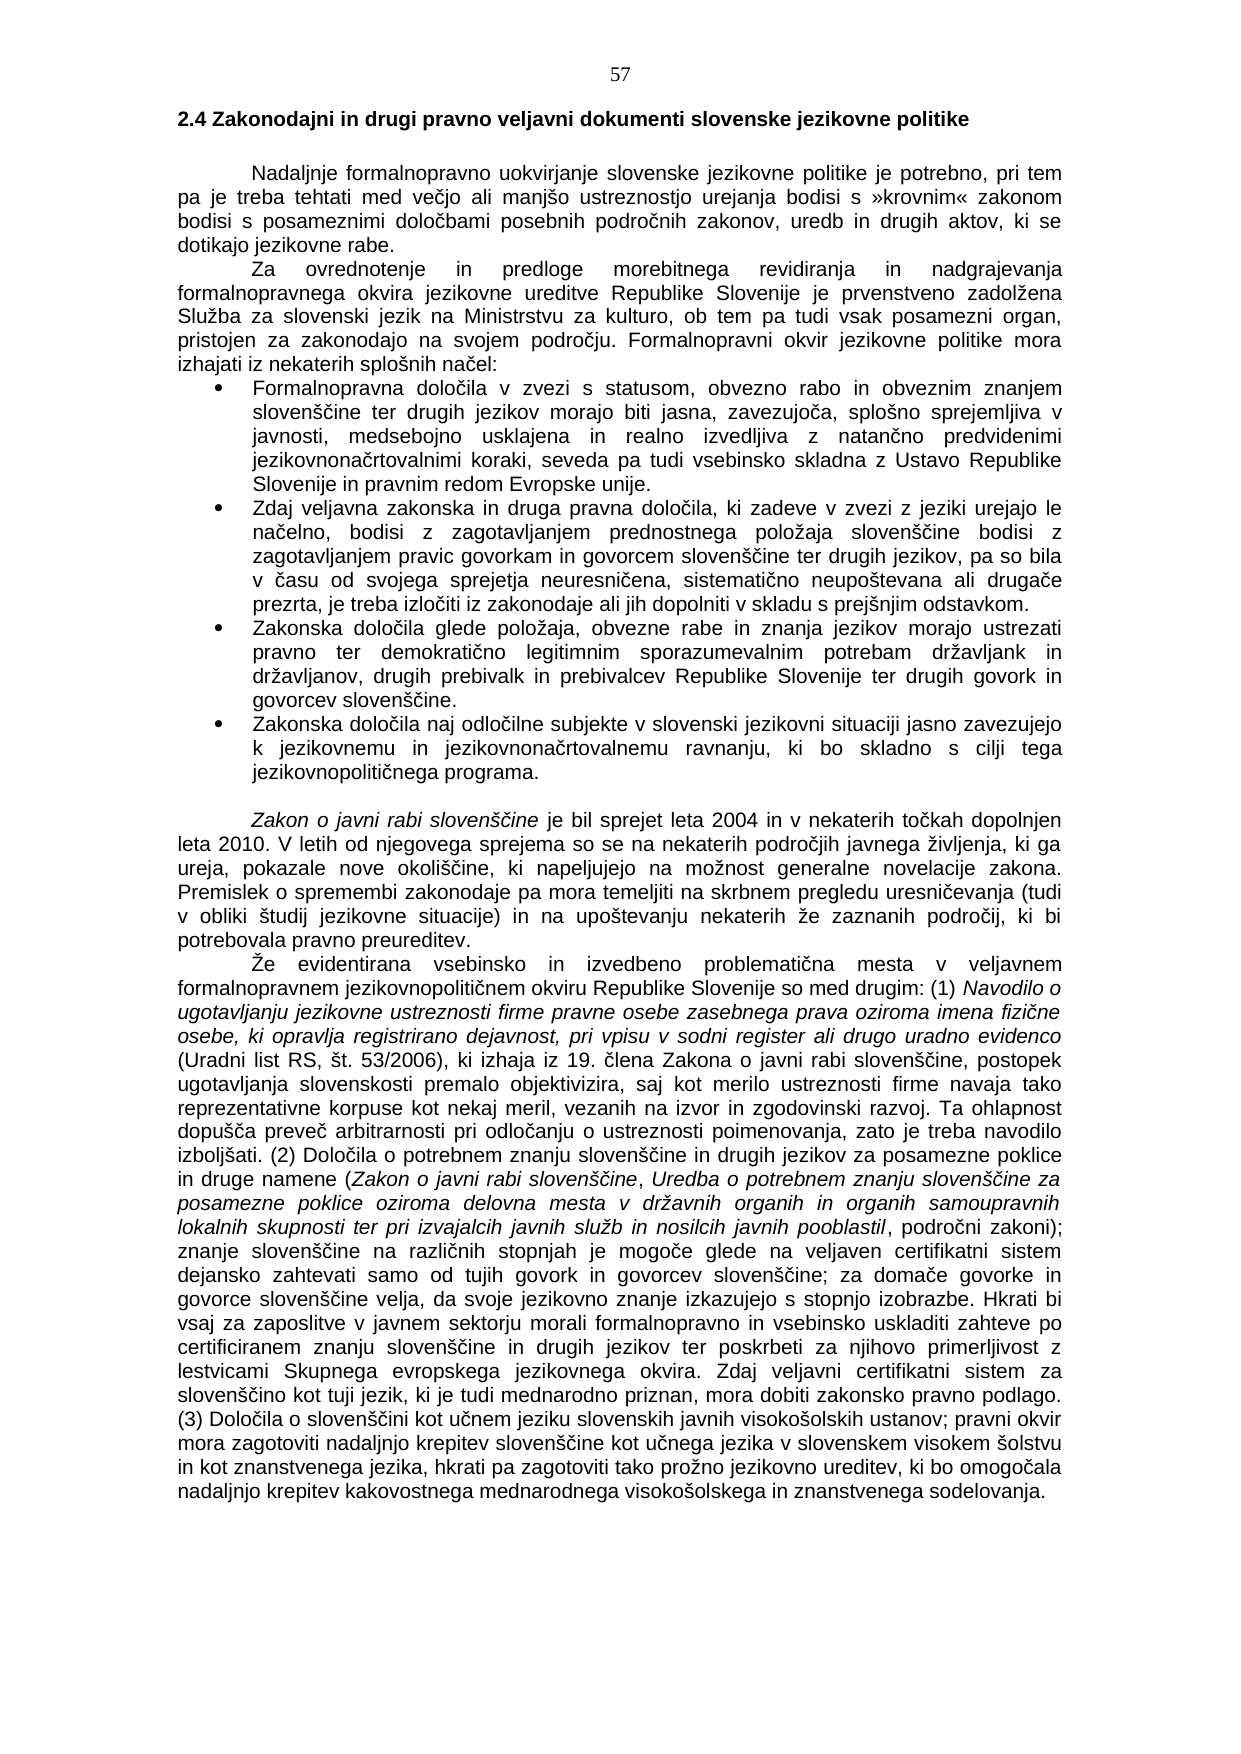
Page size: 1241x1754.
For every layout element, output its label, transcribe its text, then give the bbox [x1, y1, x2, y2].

list Zakonska določila naj odločilne subjekte v slovenski jezikovni situaciji jasno zavezujejo k jezikovnemu in jezikovnonačrtovalnemu ravnanju, ki bo skladno s cilji tega jezikovnopolitičnega programa. [215, 712, 1063, 784]
list Zakonska določila glede položaja, obvezne rabe in znanja jezikov morajo ustrezati pravno ter demokratično legitimnim sporazumevalnim potrebam državljank in državljanov, drugih prebivalk in prebivalcev Republike Slovenije ter drugih govork in govorcev slovenščine. [215, 616, 1063, 712]
text Nadaljnje formalnopravno uokvirjanje slovenske jezikovne politike je potrebno, pri tem pa je treba tehtati med večjo ali manjšo ustreznostjo urejanja bodisi s »krovnim« zakonom bodisi s posameznimi določbami posebnih področnih zakonov, uredb in drugih aktov, ki se dotikajo jezikovne rabe. [177, 161, 1063, 256]
list Formalnopravna določila v zvezi s statusom, obvezno rabo in obveznim znanjem slovenščine ter drugih jezikov morajo biti jasna, zavezujoča, splošno sprejemljiva v javnosti, medsebojno usklajena in realno izvedljiva z natančno predvidenimi jezikovnonačrtovalnimi koraki, seveda pa tudi vsebinsko skladna z Ustavo Republike Slovenije in pravnim redom Evropske unije. [215, 376, 1063, 496]
text Zakon o javni rabi slovenščine je bil sprejet leta 2004 in v nekaterih točkah dopolnjen leta 2010. V letih od njegovega sprejema so se na nekaterih področjih javnega življenja, ki ga ureja, pokazale nove okoliščine, ki napeljujejo na možnost generalne novelacije zakona. Premislek o spremembi zakonodaje pa mora temeljiti na skrbnem pregledu uresničevanja (tudi v obliki študij jezikovne situacije) in na upoštevanju nekaterih že zaznanih področij, ki bi potrebovala pravno preureditev. [177, 808, 1063, 952]
text Za ovrednotenje in predloge morebitnega revidiranja in nadgrajevanja formalnopravnega okvira jezikovne ureditve Republike Slovenije je prvenstveno zadolžena Služba za slovenski jezik na Ministrstvu za kulturo, ob tem pa tudi vsak posamezni organ, pristojen za zakonodajo na svojem področju. Formalnopravni okvir jezikovne politike mora izhajati iz nekaterih splošnih načel: [177, 256, 1063, 376]
text Že evidentirana vsebinsko in izvedbeno problematična mesta v veljavnem formalnopravnem jezikovnopolitičnem okviru Republike Slovenije so med drugim: (1) Navodilo o ugotavljanju jezikovne ustreznosti firme pravne osebe zasebnega prava oziroma imena fizične osebe, ki opravlja registrirano dejavnost, pri vpisu v sodni register ali drugo uradno evidenco (Uradni list RS, št. 53/2006), ki izhaja iz 19. člena Zakona o javni rabi slovenščine, postopek ugotavljanja slovenskosti premalo objektivizira, saj kot merilo ustreznosti firme navaja tako reprezentativne korpuse kot nekaj meril, vezanih na izvor in zgodovinski razvoj. Ta ohlapnost dopušča preveč arbitrarnosti pri odločanju o ustreznosti poimenovanja, zato je treba navodilo izboljšati. (2) Določila o potrebnem znanju slovenščine in drugih jezikov za posamezne poklice in druge namene (Zakon o javni rabi slovenščine, Uredba o potrebnem znanju slovenščine za posamezne poklice oziroma delovna mesta v državnih organih in organih samoupravnih lokalnih skupnosti ter pri izvajalcih javnih služb in nosilcih javnih pooblastil, področni zakoni); znanje slovenščine na različnih stopnjah je mogoče glede na veljaven certifikatni sistem dejansko zahtevati samo od tujih govork in govorcev slovenščine; za domače govorke in govorce slovenščine velja, da svoje jezikovno znanje izkazujejo s stopnjo izobrazbe. Hkrati bi vsaj za zaposlitve v javnem sektorju morali formalnopravno in vsebinsko uskladiti zahteve po certificiranem znanju slovenščine in drugih jezikov ter poskrbeti za njihovo primerljivost z lestvicami Skupnega evropskega jezikovnega okvira. Zdaj veljavni certifikatni sistem za slovenščino kot tuji jezik, ki je tudi mednarodno priznan, mora dobiti zakonsko pravno podlago. (3) Določila o slovenščini kot učnem jeziku slovenskih javnih visokošolskih ustanov; pravni okvir mora zagotoviti nadaljnjo krepitev slovenščine kot učnega jezika v slovenskem visokem šolstvu in kot znanstvenega jezika, hkrati pa zagotoviti tako prožno jezikovno ureditev, ki bo omogočala nadaljnjo krepitev kakovostnega mednarodnega visokošolskega in znanstvenega sodelovanja. [177, 952, 1063, 1503]
list Zdaj veljavna zakonska in druga pravna določila, ki zadeve v zvezi z jeziki urejajo le načelno, bodisi z zagotavljanjem prednostnega položaja slovenščine bodisi z zagotavljanjem pravic govorkam in govorcem slovenščine ter drugih jezikov, pa so bila v času od svojega sprejetja neuresničena, sistematično neupoštevana ali drugače prezrta, je treba izločiti iz zakonodaje ali jih dopolniti v skladu s prejšnjim odstavkom. [215, 496, 1063, 616]
text 2.4 Zakonodajni in drugi pravno veljavni dokumenti slovenske jezikovne politike [177, 106, 1063, 130]
